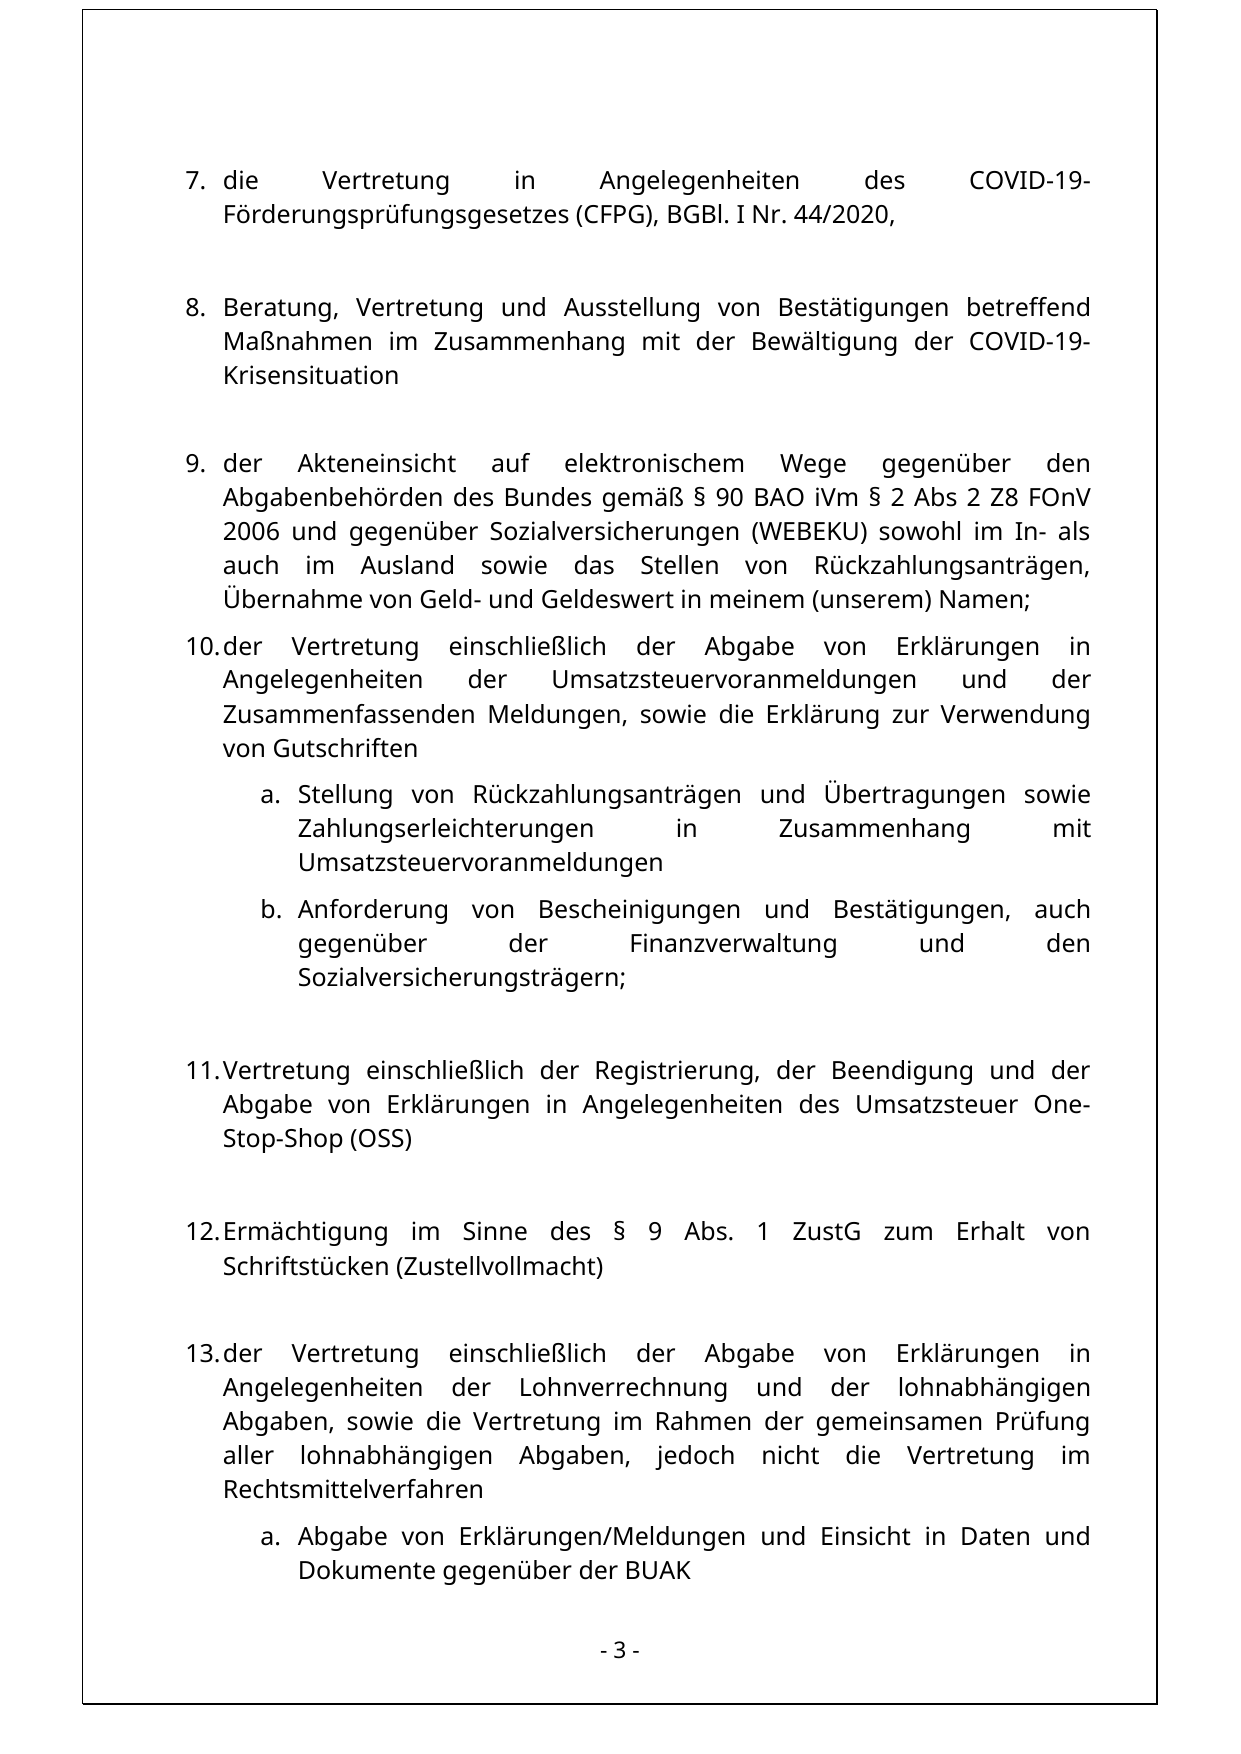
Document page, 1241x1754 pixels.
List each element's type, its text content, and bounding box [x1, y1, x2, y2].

list der Vertretung einschließlich der Abgabe von Erklärungen in Angelegenheiten der Lohnverrechnung und der lohnabhängigen Abgaben, sowie die Vertretung im Rahmen der gemeinsamen Prüfung aller lohnabhängigen Abgaben, jedoch nicht die Vertretung im Rechtsmittelverfahren [185, 1336, 1092, 1506]
list der Vertretung einschließlich der Abgabe von Erklärungen in Angelegenheiten der Umsatzsteuervoranmeldungen und der Zusammenfassenden Meldungen, sowie die Erklärung zur Verwendung von Gutschriften [185, 628, 1092, 764]
list der Akteneinsicht auf elektronischem Wege gegenüber den Abgabenbehörden des Bundes gemäß § 90 BAO iVm § 2 Abs 2 Z8 FOnV 2006 und gegenüber Sozialversicherungen (WEBEKU) sowohl im In- als auch im Ausland sowie das Stellen von Rückzahlungsanträgen, Übernahme von Geld- und Geldeswert in meinem (unserem) Namen; [185, 445, 1092, 616]
list Beratung, Vertretung und Ausstellung von Bestätigungen betreffend Maßnahmen im Zusammenhang mit der Bewältigung der COVID-19-Krisensituation [185, 290, 1092, 392]
list Ermächtigung im Sinne des § 9 Abs. 1 ZustG zum Erhalt von Schriftstücken (Zustellvollmacht) [185, 1214, 1092, 1282]
list Vertretung einschließlich der Registrierung, der Beendigung und der Abgabe von Erklärungen in Angelegenheiten des Umsatzsteuer One-Stop-Shop (OSS) [185, 1053, 1092, 1155]
list die Vertretung in Angelegenheiten des COVID-19-Förderungsprüfungsgesetzes (CFPG), BGBl. I Nr. 44/2020, [185, 162, 1092, 231]
list Abgabe von Erklärungen/Meldungen und Einsicht in Daten und Dokumente gegenüber der BUAK [260, 1518, 1092, 1587]
list Anforderung von Bescheinigungen und Bestätigungen, auch gegenüber der Finanzverwaltung und den Sozialversicherungsträgern; [260, 892, 1092, 994]
list Stellung von Rückzahlungsanträgen und Übertragungen sowie Zahlungserleichterungen in Zusammenhang mit Umsatzsteuervoranmeldungen [260, 777, 1092, 879]
